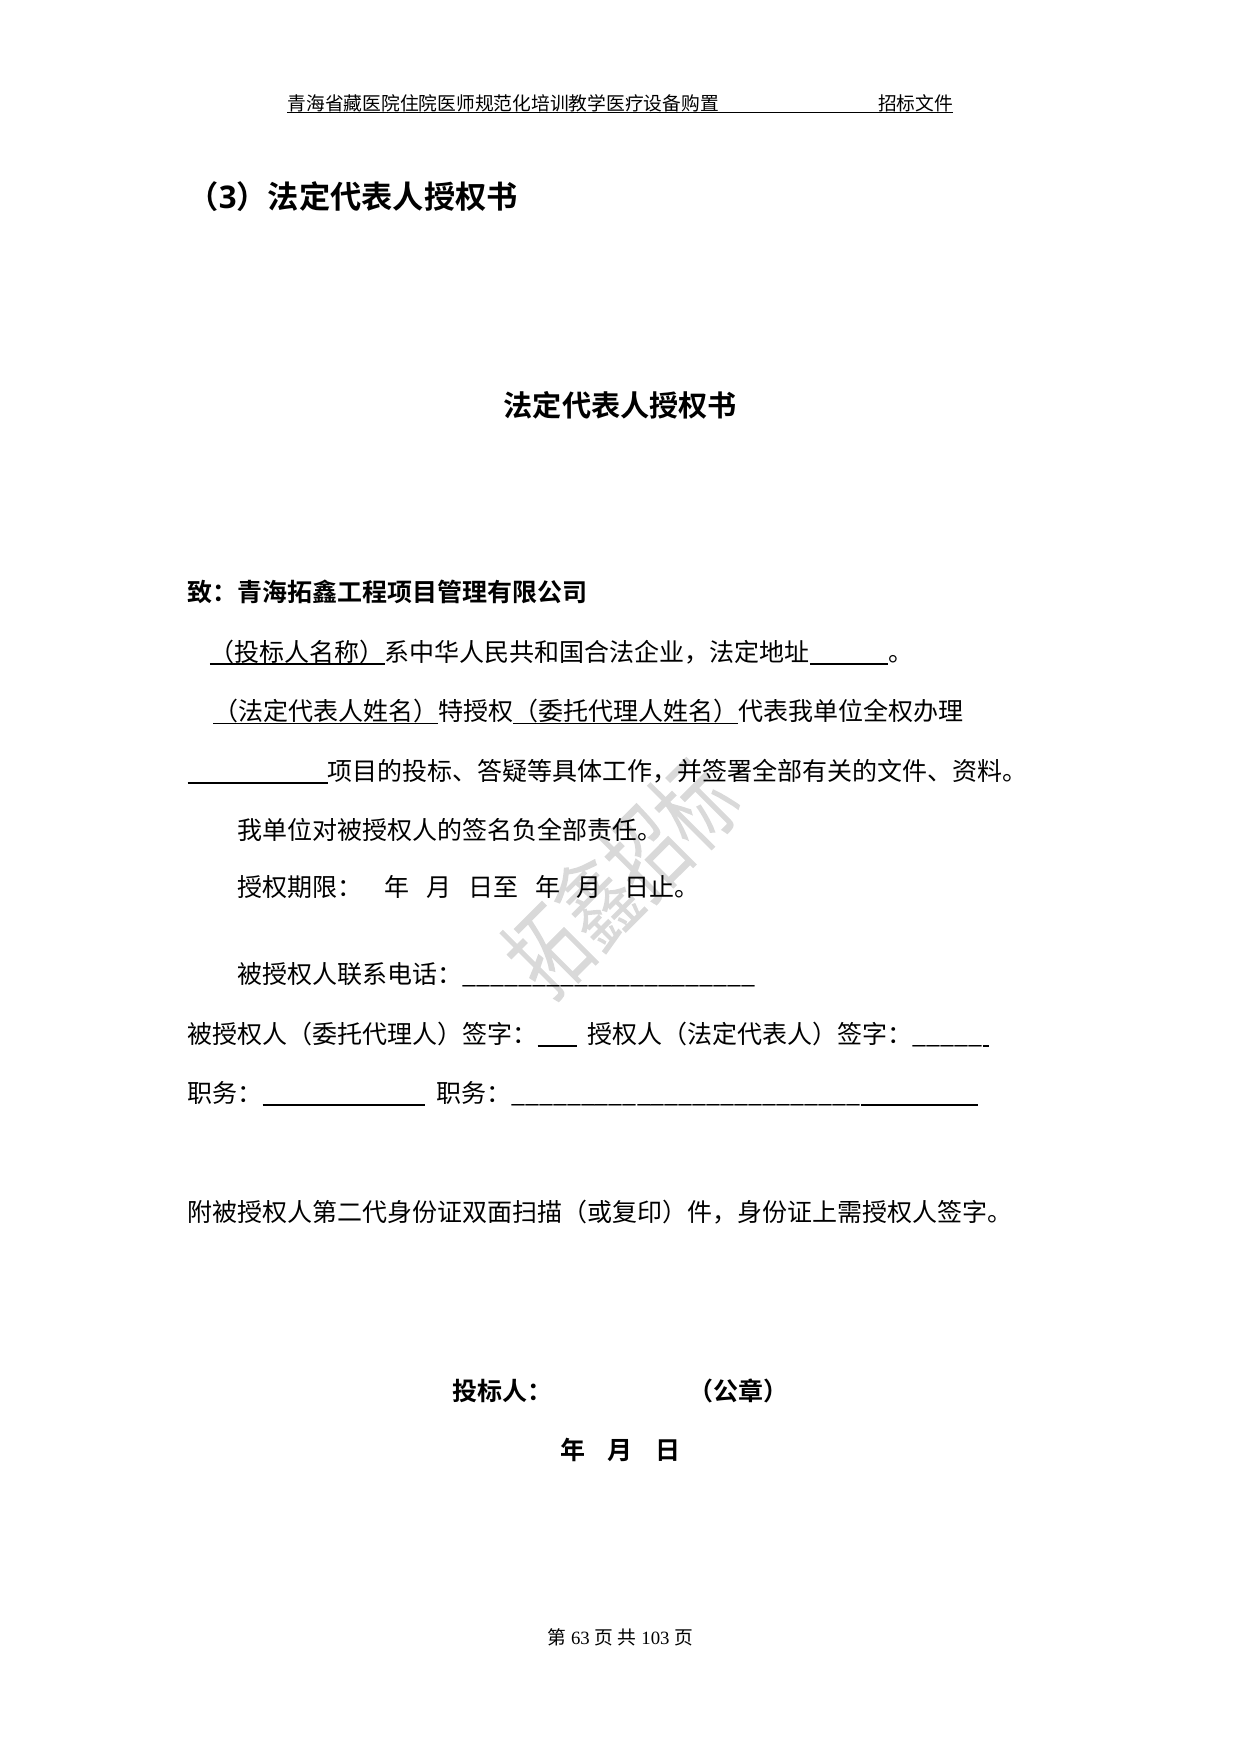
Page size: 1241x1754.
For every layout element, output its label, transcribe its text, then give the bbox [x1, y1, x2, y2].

text 项目的投标、答疑等具体工作，并签署全部有关的文件、资料。 [187, 749, 1053, 790]
text （法定代表人姓名）特授权（委托代理人姓名）代表我单位全权办理 [187, 689, 1053, 731]
text 职务： 职务：_________________________ [187, 1071, 1053, 1112]
text 我单位对被授权人的签名负全部责任。 [187, 808, 1053, 849]
text 附被授权人第二代身份证双面扫描（或复印）件，身份证上需授权人签字。 [187, 1190, 1053, 1231]
text 法定代表人授权书 [187, 362, 1053, 445]
text 致：青海拓鑫工程项目管理有限公司 [187, 570, 1053, 612]
text 被授权人（委托代理人）签字： 授权人（法定代表人）签字：_____ [187, 1012, 1053, 1053]
subtitle （3）法定代表人授权书 [187, 153, 1053, 236]
text 被授权人联系电话：_____________________ [187, 952, 1053, 993]
text （投标人名称）系中华人民共和国合法企业，法定地址 。 [187, 630, 1053, 671]
text 年 月 日 [187, 1428, 1053, 1469]
text 投标人： （公章） [187, 1368, 1053, 1410]
text 授权期限： 年 月 日至 年 月 日止。 [187, 868, 1053, 904]
